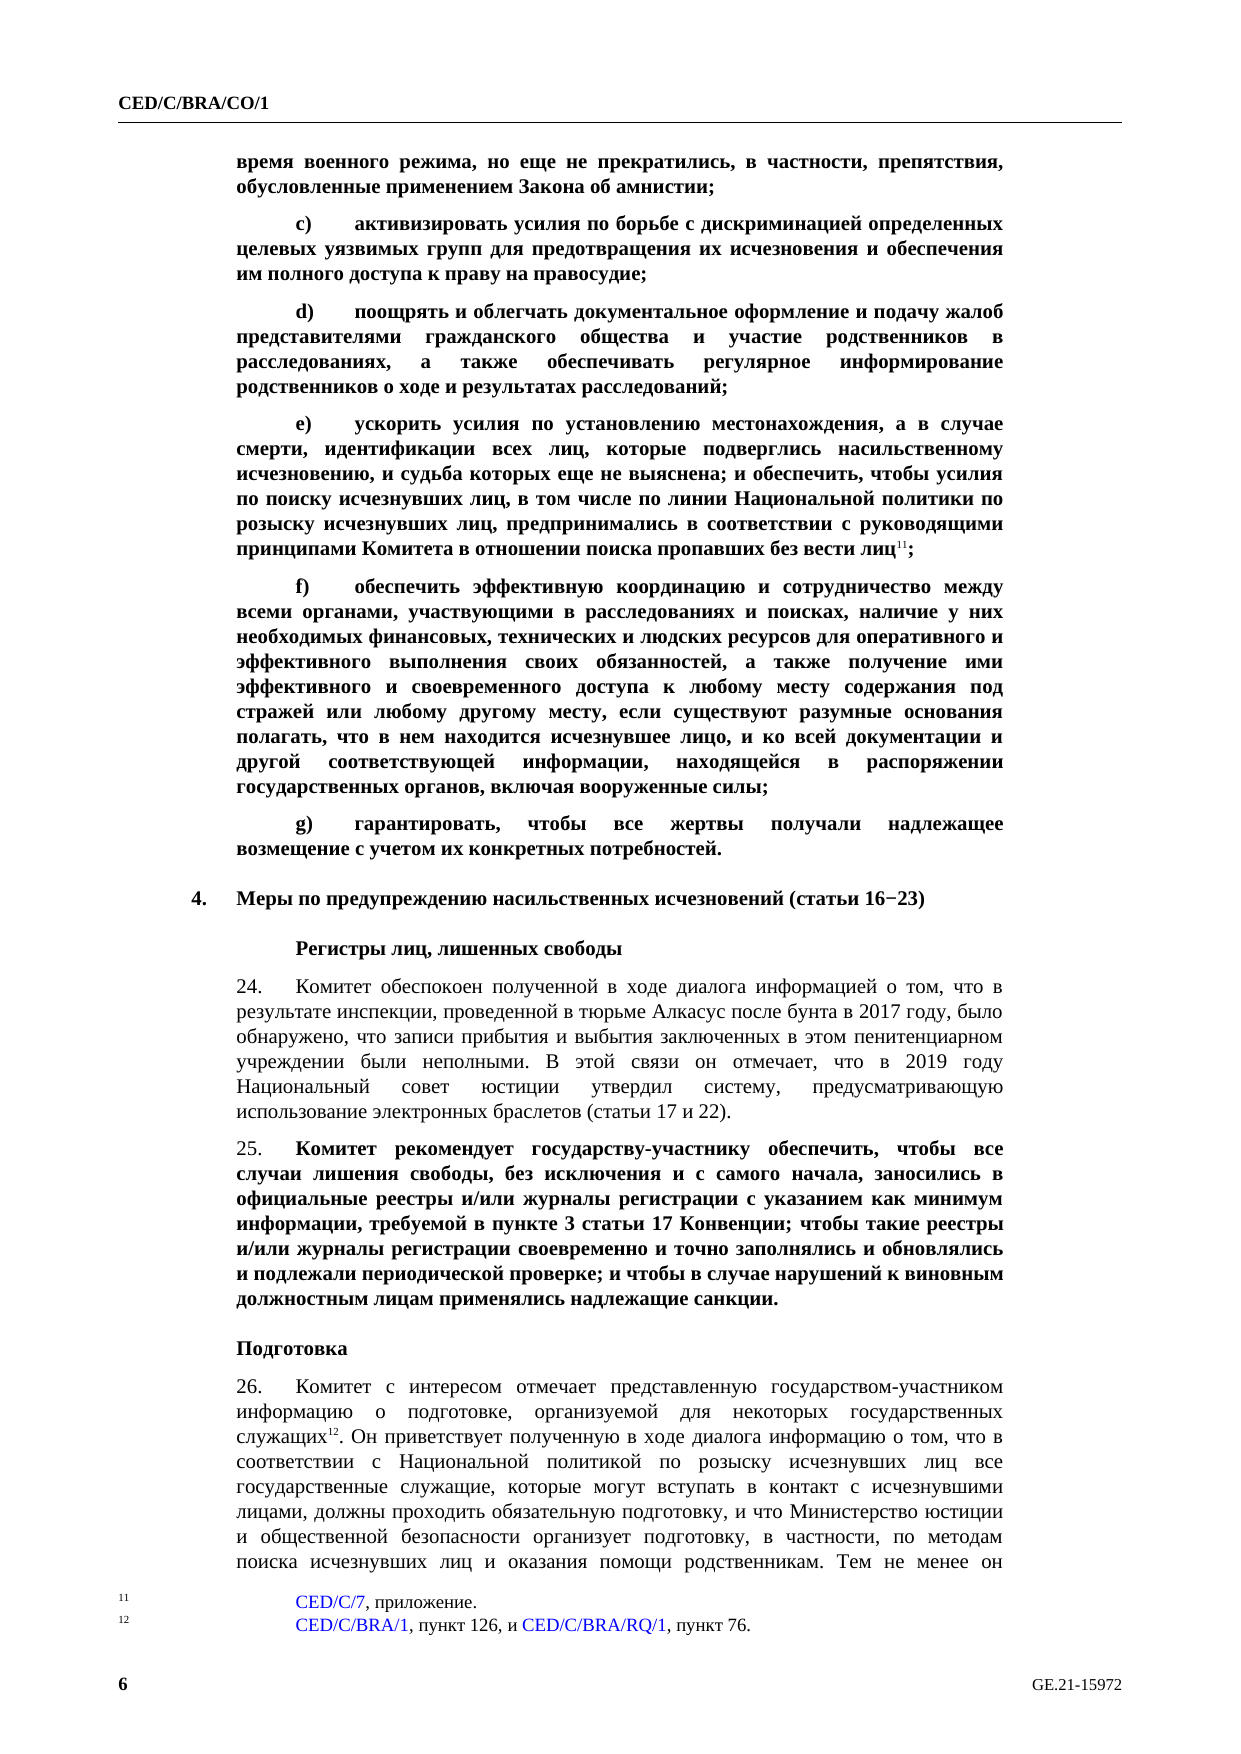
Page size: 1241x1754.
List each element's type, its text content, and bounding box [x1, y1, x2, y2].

text e) ускорить усилия по установлению местонахождения, а в случае смерти, идентификации всех лиц, которые подверглись насильственному исчезновению, и судьба которых еще не выяснена; и обеспечить, чтобы усилия по поиску исчезнувших лиц, в том числе по линии Национальной политики по розыску исчезнувших лиц, предпринимались в соответствии с руководящими принципами Комитета в отношении поиска пропавших без вести лиц; [236, 410, 1004, 560]
text Регистры лиц, лишенных свободы [118, 935, 1004, 960]
text 4. Меры по предупреждению насильственных исчезновений (статьи 16−23) [118, 885, 1004, 910]
text c) активизировать усилия по борьбе с дискриминацией определенных целевых уязвимых групп для предотвращения их исчезновения и обеспечения им полного доступа к праву на правосудие; [236, 210, 1004, 285]
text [236, 1373, 1004, 1573]
text Подготовка [118, 1335, 1004, 1360]
text d) поощрять и облегчать документальное оформление и подачу жалоб представителями гражданского общества и участие родственников в расследованиях, а также обеспечивать регулярное информирование родственников о ходе и результатах расследований; [236, 298, 1004, 398]
text 24. Комитет обеспокоен полученной в ходе диалога информацией о том, что в результате инспекции, проведенной в тюрьме Алкасус после бунта в 2017 году, было обнаружено, что записи прибытия и выбытия заключенных в этом пенитенциарном учреждении были неполными. В этой связи он отмечает, что в 2019 году Национальный совет юстиции утвердил систему, предусматривающую использование электронных браслетов (статьи 17 и 22). [236, 973, 1004, 1123]
text f) обеспечить эффективную координацию и сотрудничество между всеми органами, участвующими в расследованиях и поисках, наличие у них необходимых финансовых, технических и людских ресурсов для оперативного и эффективного выполнения своих обязанностей, а также получение ими эффективного и своевременного доступа к любому месту содержания под стражей или любому другому месту, если существуют разумные основания полагать, что в нем находится исчезнувшее лицо, и ко всей документации и другой соответствующей информации, находящейся в распоряжении государственных органов, включая вооруженные силы; [236, 573, 1004, 798]
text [236, 148, 1004, 198]
text g) гарантировать, чтобы все жертвы получали надлежащее возмещение с учетом их конкретных потребностей. [236, 810, 1004, 860]
text 25. Комитет рекомендует государству-участнику обеспечить, чтобы все случаи лишения свободы, без исключения и с самого начала, заносились в официальные реестры и/или журналы регистрации с указанием как минимум информации, требуемой в пункте 3 статьи 17 Конвенции; чтобы такие реестры и/или журналы регистрации своевременно и точно заполнялись и обновлялись и подлежали периодической проверке; и чтобы в случае нарушений к виновным должностным лицам применялись надлежащие санкции. [236, 1135, 1004, 1310]
